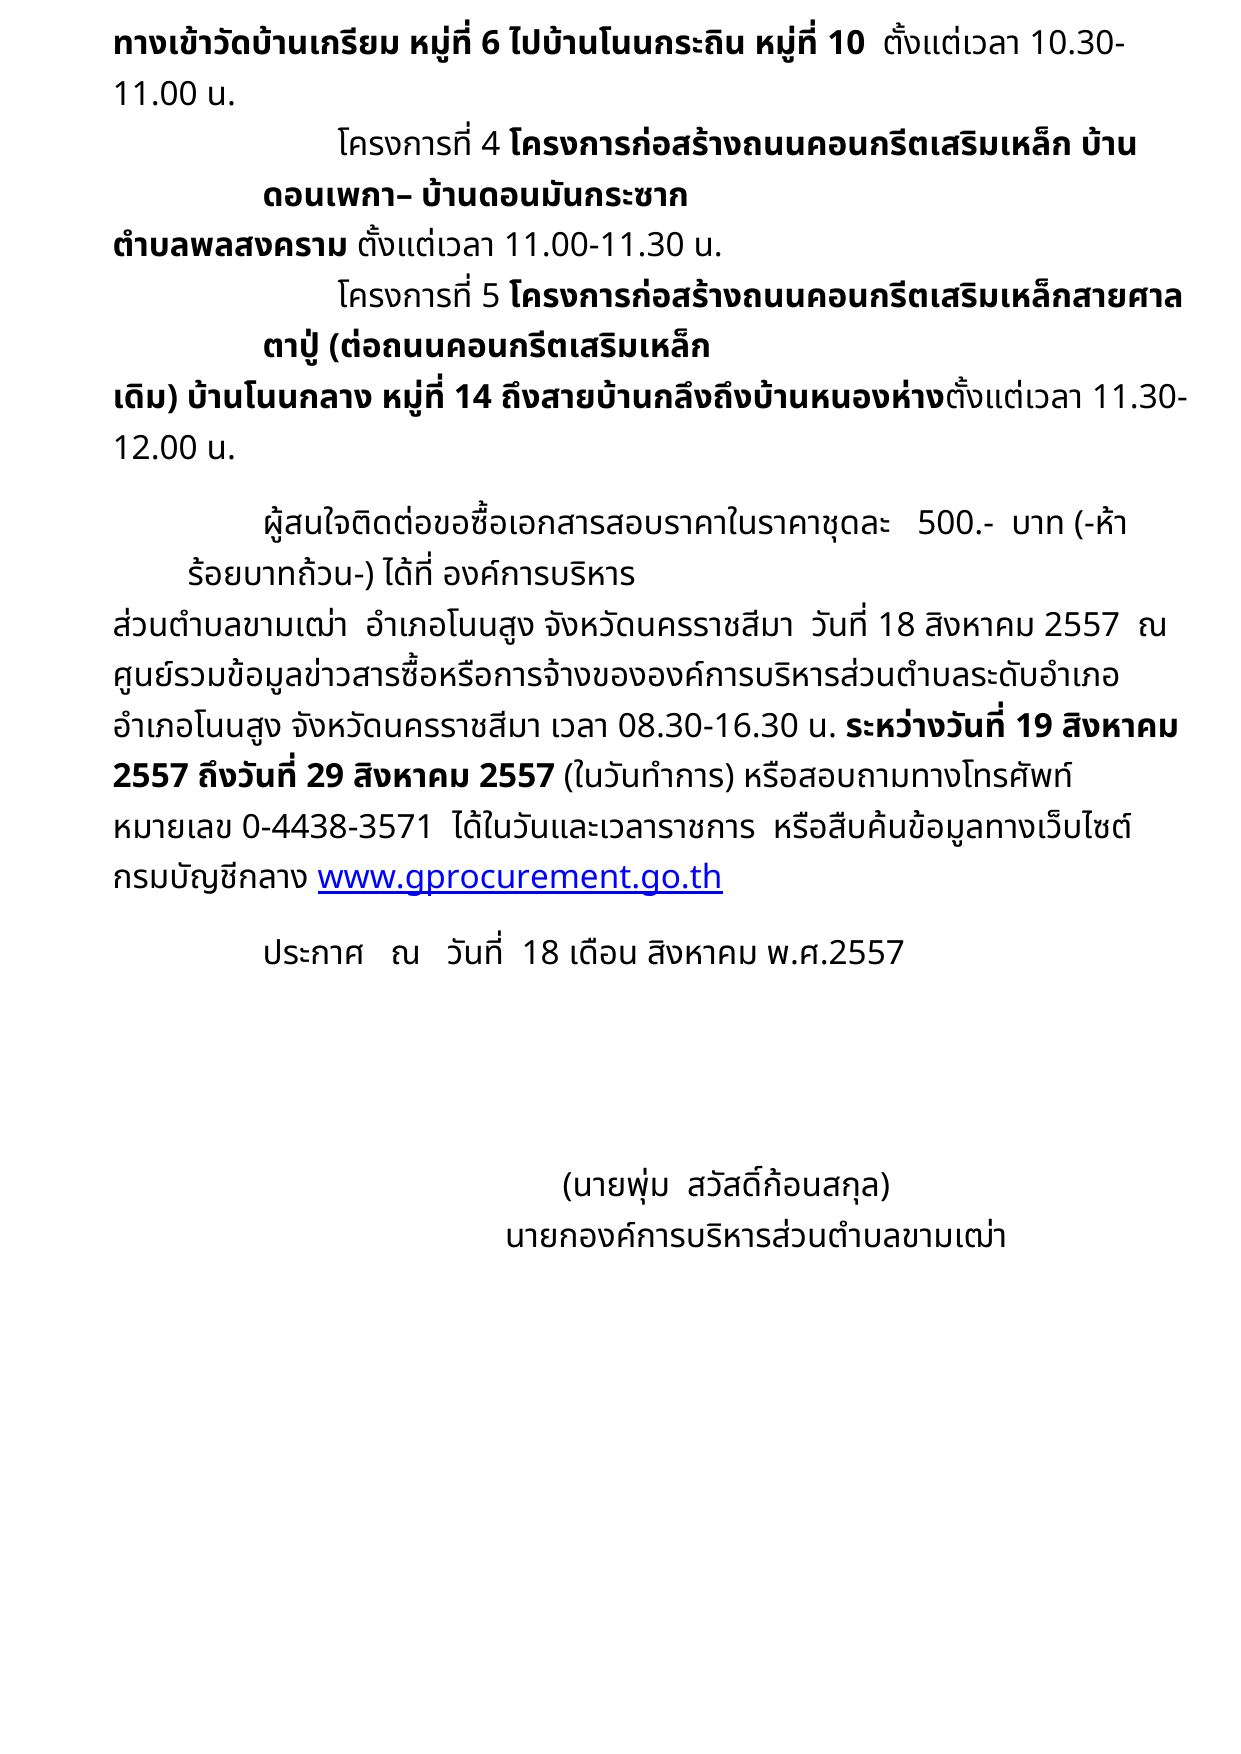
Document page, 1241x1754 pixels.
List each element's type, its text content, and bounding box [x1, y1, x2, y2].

title (นายพุ่ม สวัสดิ์ก้อนสกุล) [112, 1161, 1181, 1212]
title นายกองค์การบริหารส่วนตำบลขามเฒ่า [412, 1212, 1181, 1262]
text ส่วนตำบลขามเฒ่า อำเภอโนนสูง จังหวัดนครราชสีมา วันที่ 18 สิงหาคม 2557 ณ ศูนย์รวมข้อมูลข่าวสารซื้อหรือการจ้างขององค์การบริหารส่วนตำบลระดับอำเภอ อำเภอโนนสูง จังหวัดนครราชสีมา เวลา 08.30-16.30 น. ระหว่างวันที่ 19 สิงหาคม 2557 ถึงวันที่ 29 สิงหาคม 2557 (ในวันทำการ) หรือสอบถามทางโทรศัพท์หมายเลข 0-4438-3571 ได้ในวันและเวลาราชการ หรือสืบค้นข้อมูลทางเว็บไซต์กรมบัญชีกลาง www.gprocurement.go.th [112, 600, 1181, 904]
text เดิม) บ้านโนนกลาง หมู่ที่ 14 ถึงสายบ้านกลึงถึงบ้านหนองห่างตั้งแต่เวลา 11.30-12.00 น. [112, 373, 1197, 474]
text ผู้สนใจติดต่อขอซื้อเอกสารสอบราคาในราคาชุดละ 500.- บาท (-ห้าร้อยบาทถ้วน-) ได้ที่ องค์การบริหาร [187, 499, 1181, 600]
text ทางเข้าวัดบ้านเกรียม หมู่ที่ 6 ไปบ้านโนนกระถิน หมู่ที่ 10 ตั้งแต่เวลา 10.30-11.00 น. [112, 19, 1197, 120]
text ประกาศ ณ วันที่ 18 เดือน สิงหาคม พ.ศ.2557 [190, 929, 1181, 979]
text ตำบลพลสงคราม ตั้งแต่เวลา 11.00-11.30 น. [112, 221, 1181, 272]
text โครงการที่ 5 โครงการก่อสร้างถนนคอนกรีตเสริมเหล็กสายศาลตาปู่ (ต่อถนนคอนกรีตเสริมเหล็ก [262, 272, 1197, 373]
text โครงการที่ 4 โครงการก่อสร้างถนนคอนกรีตเสริมเหล็ก บ้านดอนเพกา– บ้านดอนมันกระซาก [262, 120, 1181, 221]
